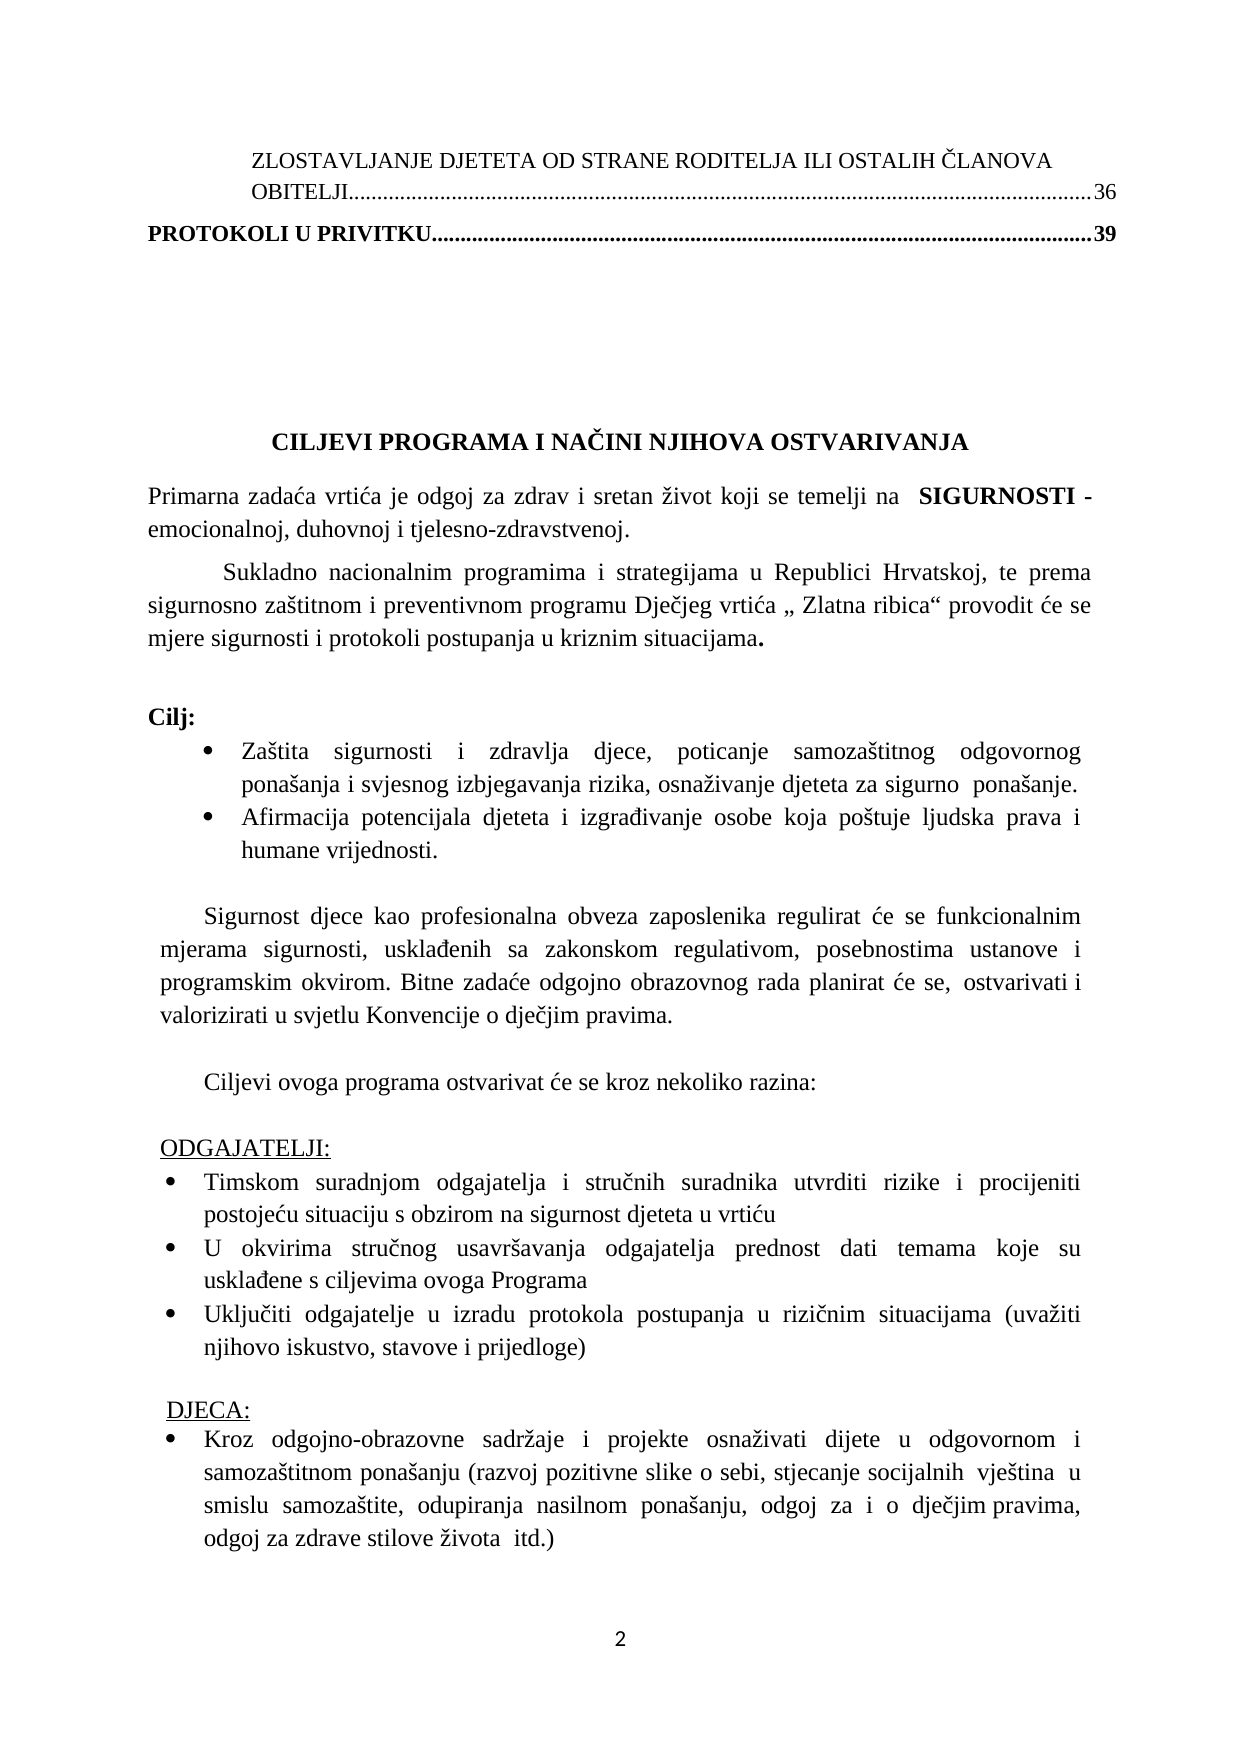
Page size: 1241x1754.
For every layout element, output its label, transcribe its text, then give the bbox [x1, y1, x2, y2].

text Cilj: [148, 702, 1093, 731]
text Sukladno nacionalnim programima i strategijama u Republici Hrvatskoj, te prema sigurnosno zaštitnom i preventivnom programu Dječjeg vrtića „ Zlatna ribica“ provodit će se mjere sigurnosti i protokoli postupanja u kriznim situacijama. [148, 557, 1093, 652]
list Zaštita sigurnosti i zdravlja djece, poticanje samozaštitnog odgovornog ponašanja i svjesnog izbjegavanja rizika, osnaživanje djeteta za sigurno ponašanje. [203, 736, 1081, 798]
list Afirmacija potencijala djeteta i izgrađivanje osobe koja poštuje ljudska prava i humane vrijednosti. [203, 802, 1081, 864]
text Sigurnost djece kao profesionalna obveza zaposlenika regulirat će se funkcionalnim mjerama sigurnosti, usklađenih sa zakonskom regulativom, posebnostima ustanove i programskim okvirom. Bitne zadaće odgojno obrazovnog rada planirat će se, ostvarivati i valorizirati u svjetlu Konvencije o dječjim pravima. [160, 901, 1081, 1029]
text Ciljevi ovoga programa ostvarivat će se kroz nekoliko razina: [160, 1067, 1081, 1095]
subtitle CILJEVI PROGRAMA I NAČINI NJIHOVA OSTVARIVANJA [148, 427, 1093, 456]
text Primarna zadaća vrtića je odgoj za zdrav i sretan život koji se temelji na SIGURNOSTI - emocionalnoj, duhovnoj i tjelesno-zdravstvenoj. [148, 481, 1093, 543]
list U okvirima stručnog usavršavanja odgajatelja prednost dati temama koje su usklađene s ciljevima ovoga Programa [166, 1233, 1081, 1294]
text ODGAJATELJI: [160, 1133, 956, 1161]
list Timskom suradnjom odgajatelja i stručnih suradnika utvrditi rizike i procijeniti postojeću situaciju s obzirom na sigurnost djeteta u vrtiću [166, 1167, 1081, 1228]
list Kroz odgojno-obrazovne sadržaje i projekte osnaživati dijete u odgovornom i samozaštitnom ponašanju (razvoj pozitivne slike o sebi, stjecanje socijalnih vještina u smislu samozaštite, odupiranja nasilnom ponašanju, odgoj za i o dječjim pravima, odgoj za zdrave stilove života itd.) [166, 1424, 1081, 1552]
text DJECA: [166, 1394, 1093, 1424]
list Uključiti odgajatelje u izradu protokola postupanja u rizičnim situacijama (uvažiti njihovo iskustvo, stavove i prijedloge) [166, 1299, 1081, 1361]
